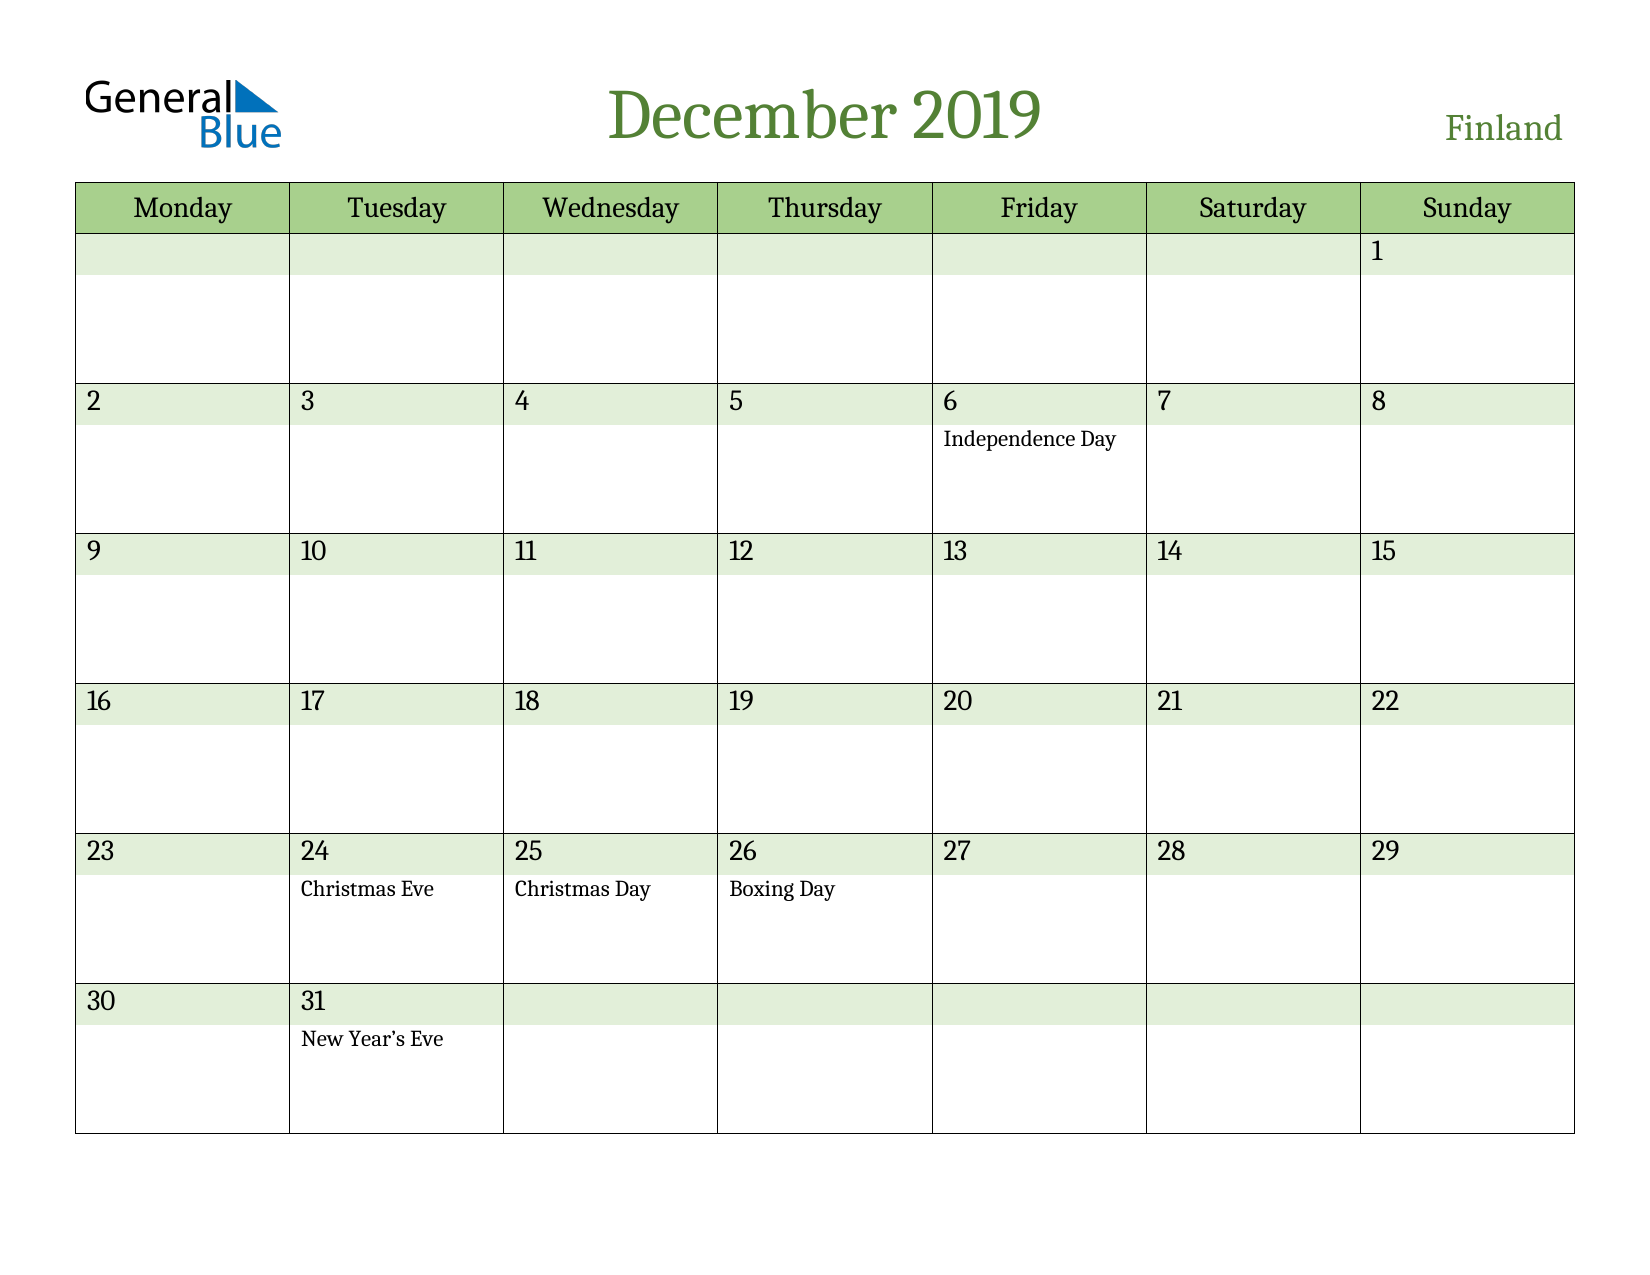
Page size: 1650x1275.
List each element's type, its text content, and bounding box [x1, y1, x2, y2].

table_cell 24 [290, 834, 503, 875]
table_cell 15 [1361, 534, 1574, 575]
table_cell [1361, 875, 1574, 983]
table_cell [504, 725, 717, 833]
table_cell [76, 234, 289, 275]
table_cell [718, 275, 932, 383]
table_cell [76, 725, 289, 833]
table_cell 20 [933, 684, 1146, 725]
table_cell 23 [76, 834, 289, 875]
table_cell 2 [76, 384, 289, 425]
table_cell [1147, 234, 1360, 275]
table_cell [1147, 1025, 1360, 1133]
table_cell 27 [933, 834, 1146, 875]
table_cell [1361, 275, 1574, 383]
table_cell [1361, 575, 1574, 683]
table_cell 31 [290, 984, 503, 1025]
table_cell Christmas Eve [290, 875, 503, 983]
table_cell [76, 275, 289, 383]
table_cell [76, 425, 289, 533]
table_cell 3 [290, 384, 503, 425]
table_cell Monday [76, 183, 289, 233]
table_cell [933, 875, 1146, 983]
table_cell Thursday [718, 183, 932, 233]
table_cell [718, 1025, 932, 1133]
table_cell [1147, 984, 1360, 1025]
table_cell [290, 275, 503, 383]
table_cell Friday [933, 183, 1146, 233]
table_cell [933, 234, 1146, 275]
table_cell [933, 984, 1146, 1025]
table_cell Independence Day [933, 425, 1146, 533]
table_cell 6 [933, 384, 1146, 425]
table_cell [290, 234, 503, 275]
table_cell 14 [1147, 534, 1360, 575]
table_cell 11 [504, 534, 717, 575]
table_cell [718, 984, 932, 1025]
table_cell [76, 1025, 289, 1133]
table_cell [1361, 425, 1574, 533]
table_cell [1147, 575, 1360, 683]
table_cell 17 [290, 684, 503, 725]
table_cell 29 [1361, 834, 1574, 875]
table_cell 30 [76, 984, 289, 1025]
table_cell 4 [504, 384, 717, 425]
table_cell 16 [76, 684, 289, 725]
table_cell 25 [504, 834, 717, 875]
table_cell 21 [1147, 684, 1360, 725]
table_cell Tuesday [290, 183, 503, 233]
table_cell [76, 875, 289, 983]
table_cell [933, 575, 1146, 683]
table_cell [290, 425, 503, 533]
table_cell Christmas Day [504, 875, 717, 983]
table_cell 9 [76, 534, 289, 575]
table_cell 19 [718, 684, 932, 725]
table_cell 13 [933, 534, 1146, 575]
table_cell 7 [1147, 384, 1360, 425]
table_cell 26 [718, 834, 932, 875]
table_cell [1147, 875, 1360, 983]
table_cell 22 [1361, 684, 1574, 725]
table_header [76, 75, 503, 182]
table_cell [1147, 425, 1360, 533]
table_cell Sunday [1361, 183, 1574, 233]
picture [86, 80, 281, 148]
table_cell [504, 575, 717, 683]
table_cell [1147, 725, 1360, 833]
table_header December 2019 [504, 75, 1146, 182]
table_cell [933, 275, 1146, 383]
table_cell [1147, 275, 1360, 383]
table_cell [718, 725, 932, 833]
table_cell 18 [504, 684, 717, 725]
table_cell 1 [1361, 234, 1574, 275]
table_cell [504, 984, 717, 1025]
table_cell [933, 725, 1146, 833]
table_cell [718, 234, 932, 275]
table_cell 5 [718, 384, 932, 425]
table_cell [504, 234, 717, 275]
table_header Finland [1146, 75, 1574, 182]
table_cell [718, 575, 932, 683]
table_cell 28 [1147, 834, 1360, 875]
table_cell [1361, 984, 1574, 1025]
table_cell 8 [1361, 384, 1574, 425]
table_cell Saturday [1147, 183, 1360, 233]
table_cell [933, 1025, 1146, 1133]
table_cell Boxing Day [718, 875, 932, 983]
table_cell Wednesday [504, 183, 717, 233]
table_cell [504, 425, 717, 533]
table_cell [290, 575, 503, 683]
table_cell 12 [718, 534, 932, 575]
table_cell [1361, 725, 1574, 833]
table_cell [504, 275, 717, 383]
table_cell New Year’s Eve [290, 1025, 503, 1133]
table_cell [504, 1025, 717, 1133]
table_cell [1361, 1025, 1574, 1133]
table_cell [76, 575, 289, 683]
table_cell [718, 425, 932, 533]
table_cell [290, 725, 503, 833]
table_cell 10 [290, 534, 503, 575]
